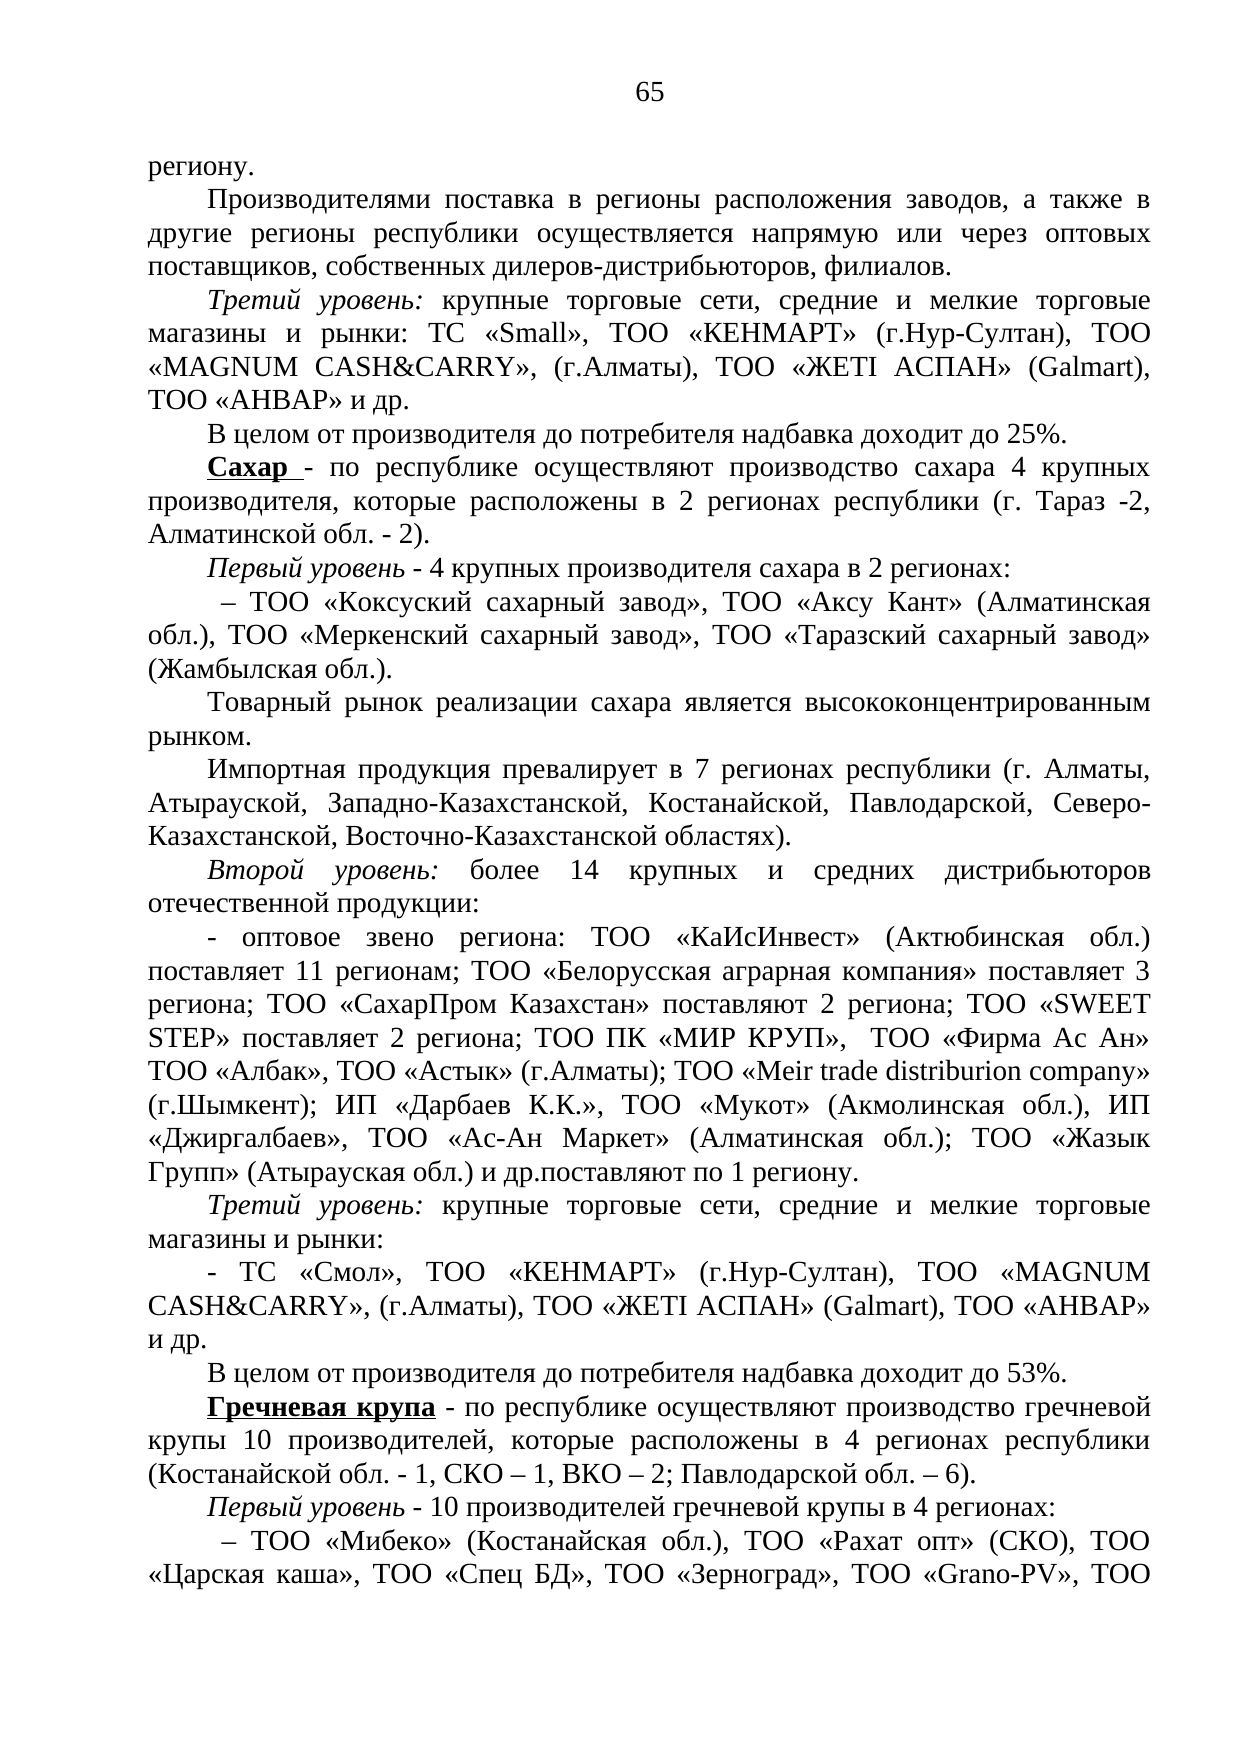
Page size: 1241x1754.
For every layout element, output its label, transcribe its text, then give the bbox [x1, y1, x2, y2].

text Первый уровень - 4 крупных производителя сахара в 2 регионах: [148, 550, 1152, 584]
text Производителями поставка в регионы расположения заводов, а также в другие регионы республики осуществляется напрямую или через оптовых поставщиков, собственных дилеров-дистрибьюторов, филиалов. [148, 181, 1152, 282]
text Третий уровень: крупные торговые сети, средние и мелкие торговые магазины и рынки: ТС «Small», ТОО «КЕНМАРТ» (г.Нур-Султан), ТОО «MAGNUM CASH&CARRY», (г.Алматы), ТОО «ЖЕТІ АСПАН» (Galmart), ТОО «АНВАР» и др. [148, 282, 1152, 416]
text В целом от производителя до потребителя надбавка доходит до 25%. [148, 416, 1152, 449]
text Сахар - по республике осуществляют производство сахара 4 крупных производителя, которые расположены в 2 регионах республики (г. Тараз -2, Алматинской обл. - 2). [148, 449, 1152, 550]
text Товарный рынок реализации сахара является высококонцентрированным рынком. [148, 684, 1152, 751]
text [148, 1523, 1152, 1590]
text Третий уровень: крупные торговые сети, средние и мелкие торговые магазины и рынки: [148, 1187, 1152, 1254]
text - ТС «Смол», ТОО «КЕНМАРТ» (г.Нур-Султан), ТОО «MAGNUM CASH&CARRY», (г.Алматы), ТОО «ЖЕТІ АСПАН» (Galmart), ТОО «АНВАР» и др. [148, 1254, 1152, 1355]
text – ТОО «Коксуский сахарный завод», ТОО «Аксу Кант» (Алматинская обл.), ТОО «Меркенский сахарный завод», ТОО «Таразский сахарный завод» (Жамбылская обл.). [148, 584, 1152, 684]
text Гречневая крупа - по республике осуществляют производство гречневой крупы 10 производителей, которые расположены в 4 регионах республики (Костанайской обл. - 1, СКО – 1, ВКО – 2; Павлодарской обл. – 6). [148, 1389, 1152, 1489]
text Второй уровень: более 14 крупных и средних дистрибьюторов отечественной продукции: [148, 852, 1152, 919]
text Первый уровень - 10 производителей гречневой крупы в 4 регионах: [148, 1489, 1152, 1523]
text Импортная продукция превалирует в 7 регионах республики (г. Алматы, Атырауской, Западно-Казахстанской, Костанайской, Павлодарской, Северо-Казахстанской, Восточно-Казахстанской областях). [148, 751, 1152, 852]
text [148, 148, 1152, 181]
text В целом от производителя до потребителя надбавка доходит до 53%. [148, 1355, 1152, 1389]
text - оптовое звено региона: ТОО «КаИсИнвест» (Актюбинская обл.) поставляет 11 регионам; ТОО «Белорусская аграрная компания» поставляет 3 региона; ТОО «СахарПром Казахстан» поставляют 2 региона; ТОО «SWEET STEP» поставляет 2 региона; ТОО ПК «МИР КРУП», ТОО «Фирма Ас Ан» ТОО «Албак», ТОО «Астык» (г.Алматы); ТОО «Meir trade distriburion company» (г.Шымкент); ИП «Дарбаев К.К.», ТОО «Мукот» (Акмолинская обл.), ИП «Джиргалбаев», ТОО «Ас-Ан Маркет» (Алматинская обл.); ТОО «Жазык Групп» (Атырауская обл.) и др.поставляют по 1 региону. [148, 919, 1152, 1187]
